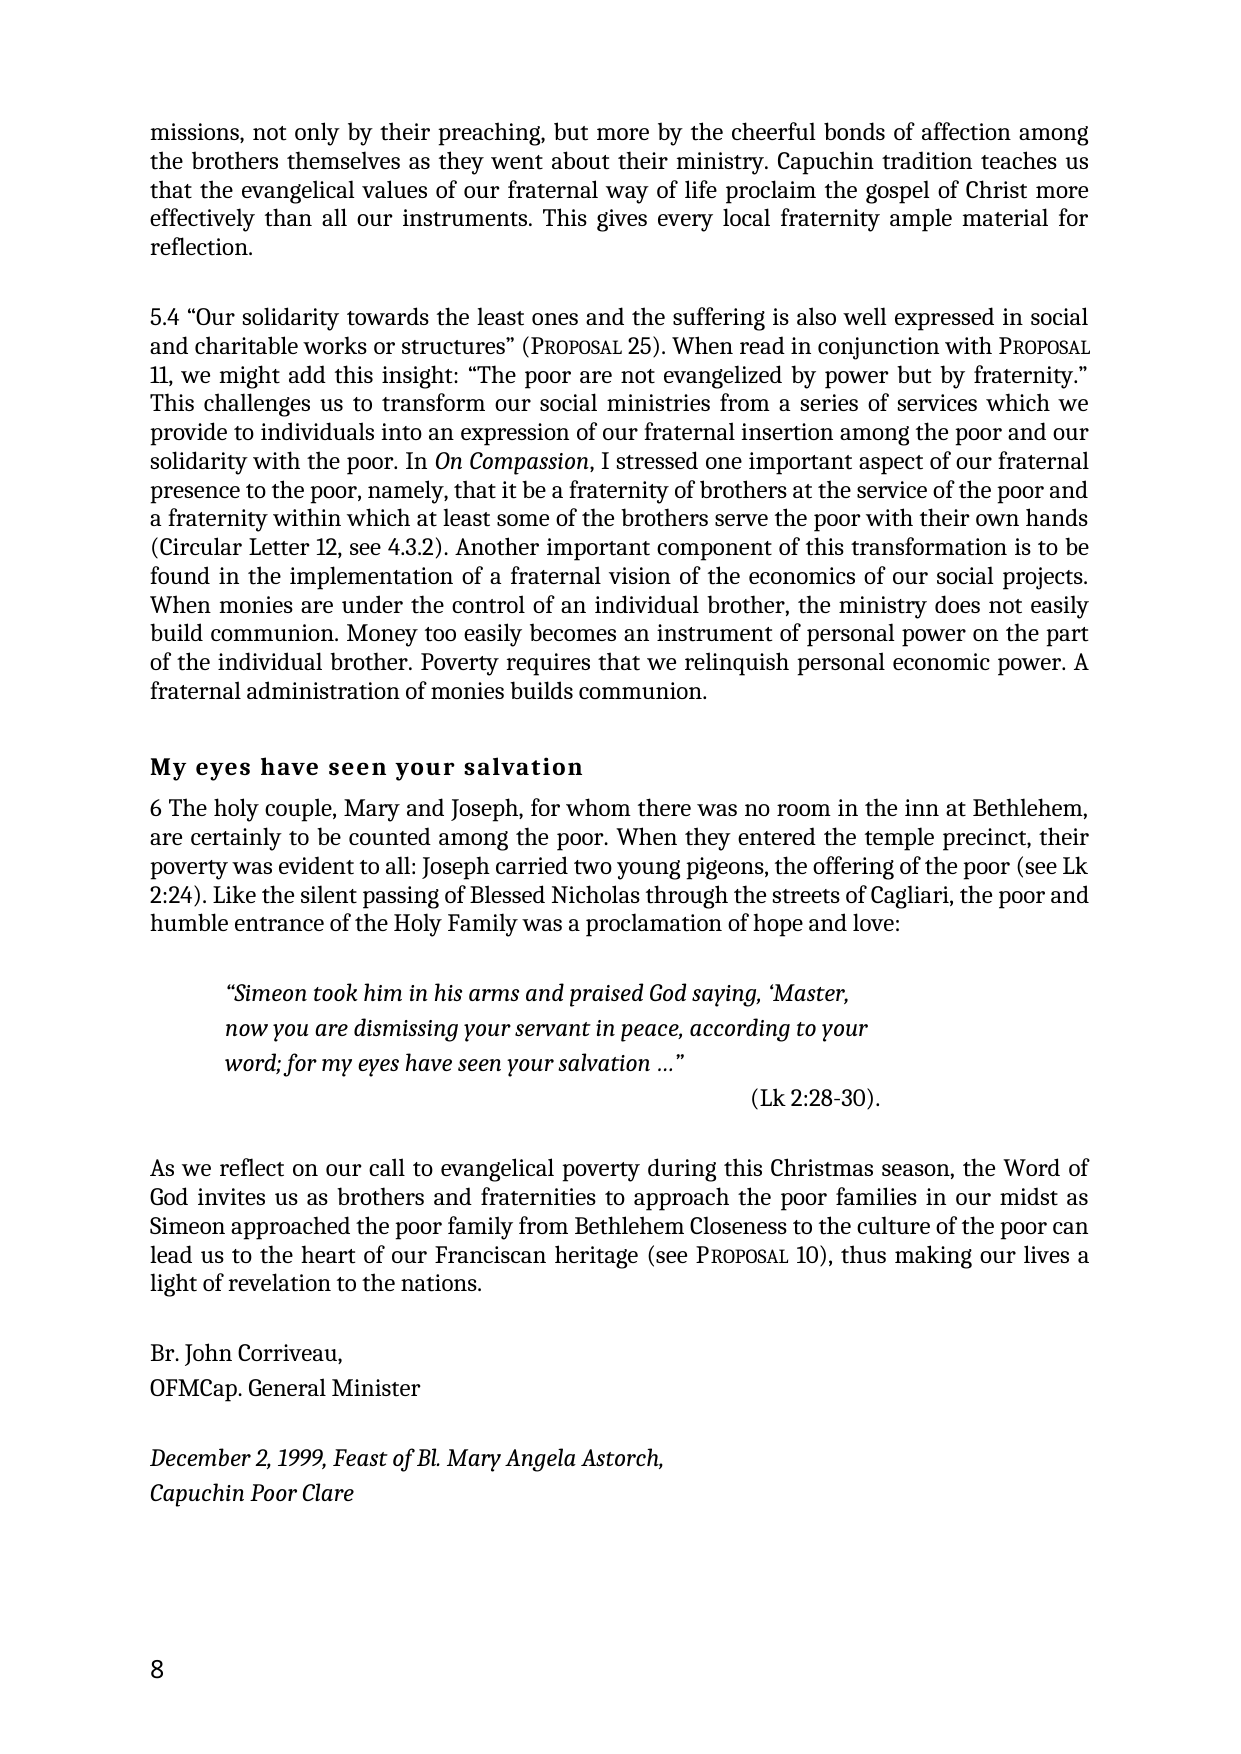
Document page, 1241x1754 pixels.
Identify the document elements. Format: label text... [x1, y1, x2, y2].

text Br. John Corriveau, [150, 1339, 1090, 1368]
text December 2, 1999, Feast of Bl. Mary Angela Astorch, [150, 1444, 1090, 1473]
text (Lk 2:28-30). [675, 1084, 1090, 1113]
text Capuchin Poor Clare [150, 1479, 1090, 1508]
text As we reflect on our call to evangelical poverty during this Christmas season, the Word of God invites us as brothers and fraternities to approach the poor families in our midst as Simeon approached the poor family from Bethlehem Closeness to the culture of the poor can lead us to the heart of our Franciscan heritage (see Proposal 10), thus making our lives a light of revelation to the nations. [150, 1154, 1090, 1298]
text 6 The holy couple, Mary and Joseph, for whom there was no room in the inn at Bethlehem, are certainly to be counted among the poor. When they entered the temple precinct, their poverty was evident to all: Joseph carried two young pigeons, the offering of the poor (see Lk 2:24). Like the silent passing of Blessed Nicholas through the streets of Cagliari, the poor and humble entrance of the Holy Family was a proclamation of hope and love: [150, 794, 1090, 938]
text “Simeon took him in his arms and praised God saying, ‘Master, [150, 979, 1090, 1008]
text 5.4 “Our solidarity towards the least ones and the suffering is also well expressed in social and charitable works or structures” (Proposal 25). When read in conjunction with Proposal 11, we might add this insight: “The poor are not evangelized by power but by fraternity.” This challenges us to transform our social ministries from a series of services which we provide to individuals into an expression of our fraternal insertion among the poor and our solidarity with the poor. In On Compassion, I stressed one important aspect of our fraternal presence to the poor, namely, that it be a fraternity of brothers at the service of the poor and a fraternity within which at least some of the brothers serve the poor with their own hands (Circular Letter 12, see 4.3.2). Another important component of this transformation is to be found in the implementation of a fraternal vision of the economics of our social projects. When monies are under the control of an individual brother, the ministry does not easily build communion. Money too easily becomes an instrument of personal power on the part of the individual brother. Poverty requires that we relinquish personal economic power. A fraternal administration of monies builds communion. [150, 303, 1090, 706]
subtitle My eyes have seen your salvation [150, 753, 1090, 782]
text OFMCap. General Minister [150, 1374, 1090, 1403]
text now you are dismissing your servant in peace, according to your [150, 1014, 1090, 1043]
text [150, 118, 1090, 262]
text word; for my eyes have seen your salvation …” [150, 1049, 1090, 1078]
